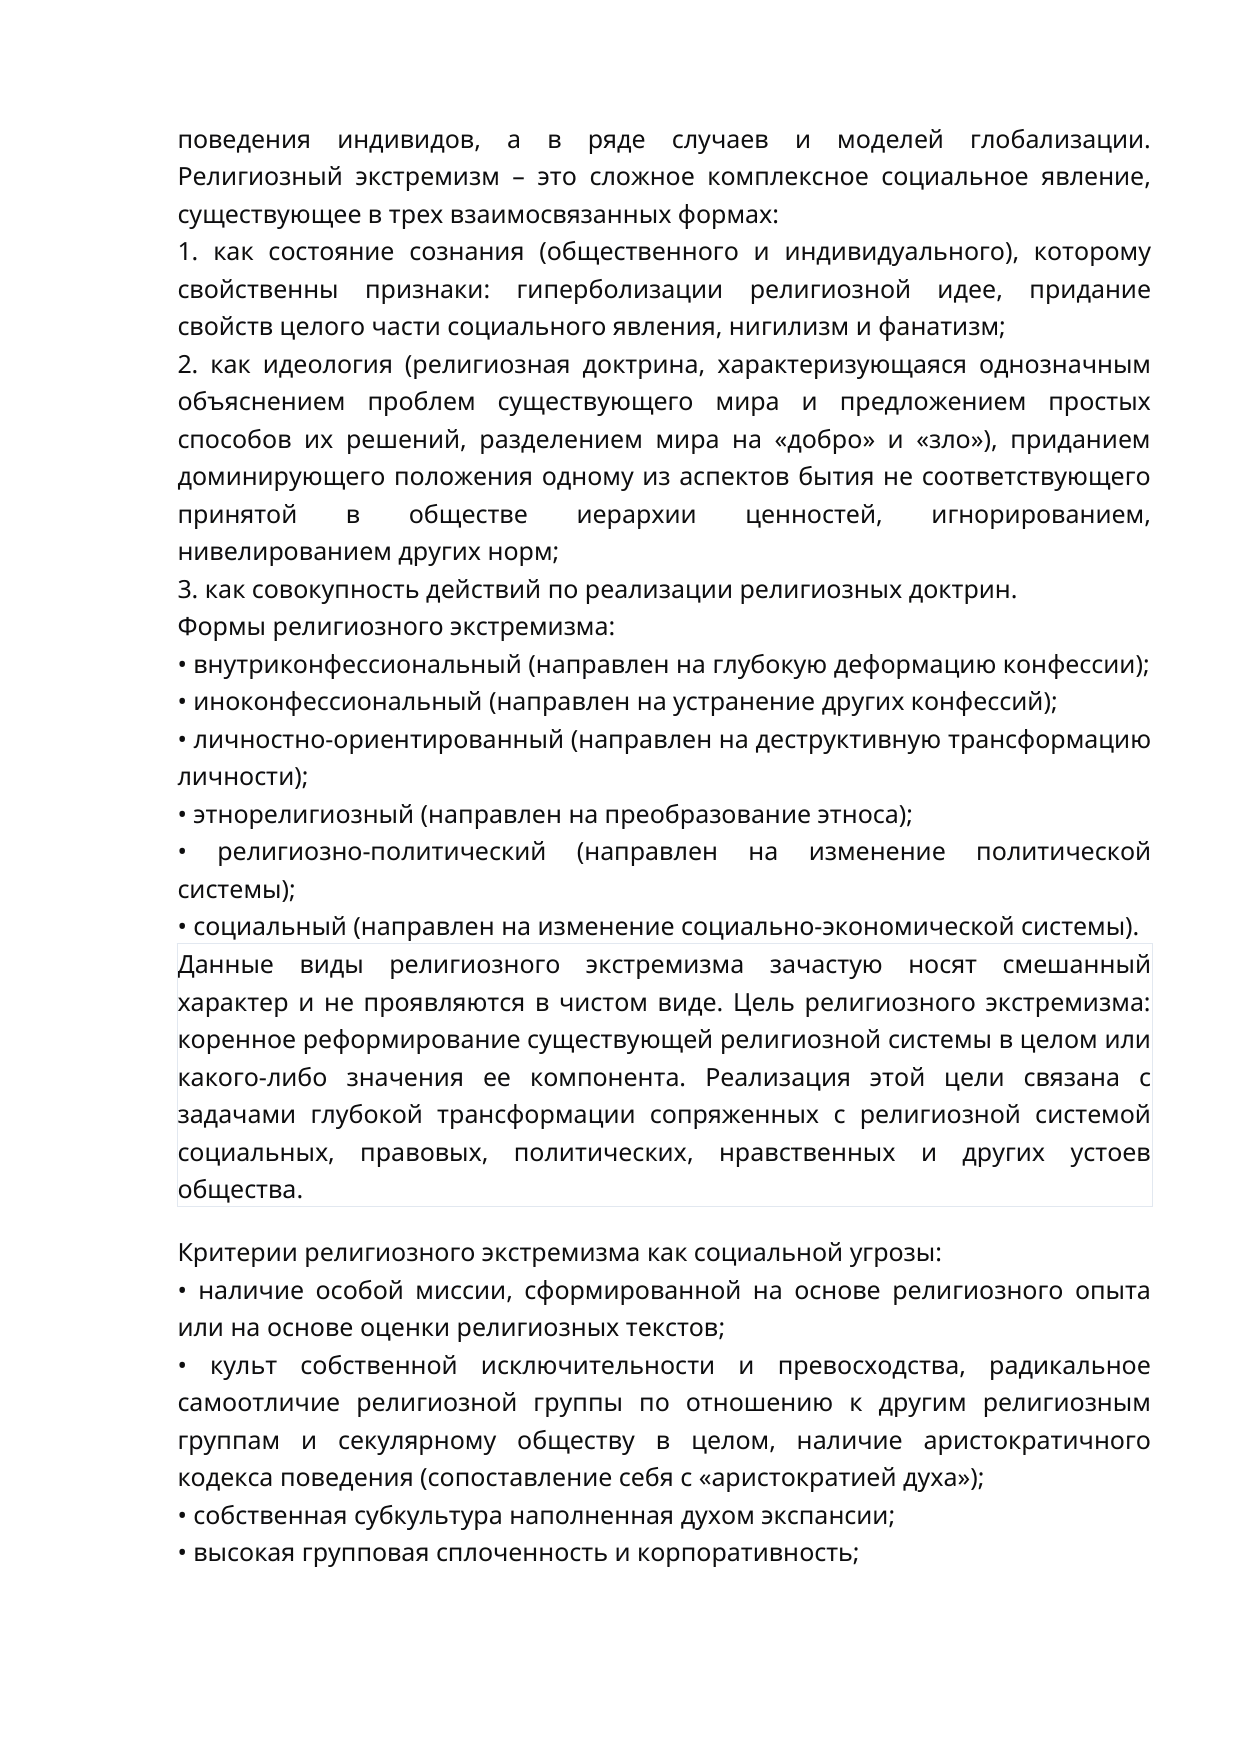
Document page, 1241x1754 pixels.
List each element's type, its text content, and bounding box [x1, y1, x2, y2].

text Критерии религиозного экстремизма как социальной угрозы: [177, 1232, 1152, 1269]
text • личностно-ориентированный (направлен на деструктивную трансформацию личности); [177, 718, 1152, 793]
text • наличие особой миссии, сформированной на основе религиозного опыта или на основе оценки религиозных текстов; [177, 1269, 1152, 1344]
text • этнорелигиозный (направлен на преобразование этноса); [177, 793, 1152, 831]
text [177, 118, 1152, 231]
text • собственная субкультура наполненная духом экспансии; [177, 1494, 1152, 1532]
text • высокая групповая сплоченность и корпоративность; [177, 1532, 1152, 1569]
text Формы религиозного экстремизма: [177, 606, 1152, 643]
text • культ собственной исключительности и превосходства, радикальное самоотличие религиозной группы по отношению к другим религиозным группам и секулярному обществу в целом, наличие аристократичного кодекса поведения (сопоставление себя с «аристократией духа»); [177, 1344, 1152, 1494]
text 1. как состояние сознания (общественного и индивидуального), которому свойственны признаки: гиперболизации религиозной идее, придание свойств целого части социального явления, нигилизм и фанатизм; [177, 231, 1152, 343]
text • социальный (направлен на изменение социально-экономической системы). [177, 906, 1152, 943]
text 2. как идеология (религиозная доктрина, характеризующаяся однозначным объяснением проблем существующего мира и предложением простых способов их решений, разделением мира на «добро» и «зло»), приданием доминирующего положения одному из аспектов бытия не соответствующего принятой в обществе иерархии ценностей, игнорированием, нивелированием других норм; [177, 343, 1152, 568]
text Данные виды религиозного экстремизма зачастую носят смешанный характер и не проявляются в чистом виде. Цель религиозного экстремизма: коренное реформирование существующей религиозной системы в целом или какого-либо значения ее компонента. Реализация этой цели связана с задачами глубокой трансформации сопряженных с религиозной системой социальных, правовых, политических, нравственных и других устоев общества. [178, 944, 1152, 1206]
text 3. как совокупность действий по реализации религиозных доктрин. [177, 568, 1152, 606]
text • иноконфессиональный (направлен на устранение других конфессий); [177, 681, 1152, 718]
text • религиозно-политический (направлен на изменение политической системы); [177, 831, 1152, 906]
text • внутриконфессиональный (направлен на глубокую деформацию конфессии); [177, 643, 1152, 681]
